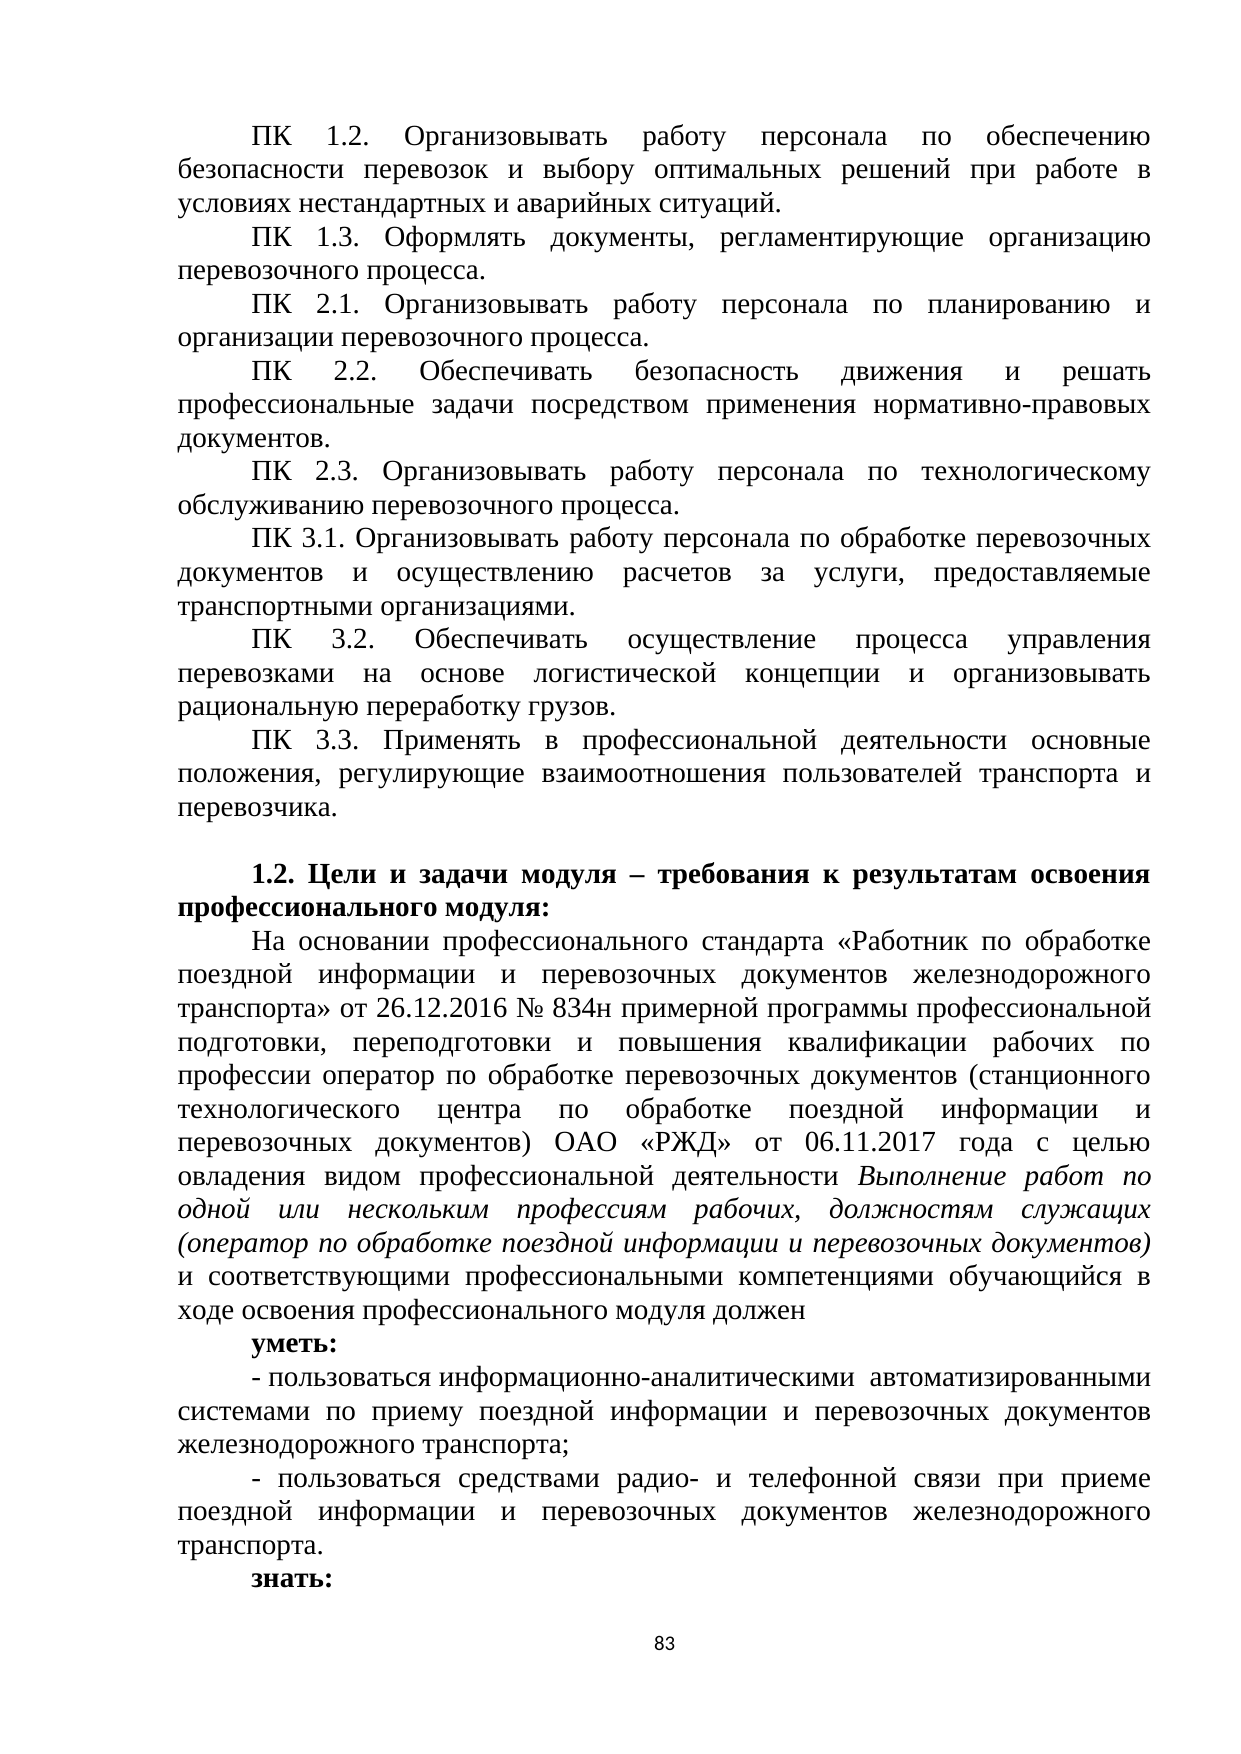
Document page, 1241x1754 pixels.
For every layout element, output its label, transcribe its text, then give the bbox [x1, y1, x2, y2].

text На основании профессионального стандарта «Работник по обработке поездной информации и перевозочных документов железнодорожного транспорта» от 26.12.2016 № 834н примерной программы профессиональной подготовки, переподготовки и повышения квалификации рабочих по профессии оператор по обработке перевозочных документов (станционного технологического центра по обработке поездной информации и перевозочных документов) ОАО «РЖД» от 06.11.2017 года с целью овладения видом профессиональной деятельности Выполнение работ по одной или нескольким профессиям рабочих, должностям служащих (оператор по обработке поездной информации и перевозочных документов) и соответствующими профессиональными компетенциями обучающийся в ходе освоения профессионального модуля должен [177, 923, 1152, 1326]
text 1.2. Цели и задачи модуля – требования к результатам освоения профессионального модуля: [177, 856, 1152, 923]
text ПК 2.1. Организовывать работу персонала по планированию и организации перевозочного процесса. [177, 286, 1152, 353]
text ПК 1.3. Оформлять документы, регламентирующие организацию перевозочного процесса. [177, 219, 1152, 286]
text уметь: [177, 1326, 1152, 1359]
text ПК 3.2. Обеспечивать осуществление процесса управления перевозками на основе логистической концепции и организовывать рациональную переработку грузов. [177, 621, 1152, 722]
text ПК 2.2. Обеспечивать безопасность движения и решать профессиональные задачи посредством применения нормативно-правовых документов. [177, 353, 1152, 453]
text ПК 1.2. Организовывать работу персонала по обеспечению безопасности перевозок и выбору оптимальных решений при работе в условиях нестандартных и аварийных ситуаций. [177, 118, 1152, 219]
text - пользоваться средствами радио- и телефонной связи при приеме поездной информации и перевозочных документов железнодорожного транспорта. [177, 1460, 1152, 1560]
text ПК 3.3. Применять в профессиональной деятельности основные положения, регулирующие взаимоотношения пользователей транспорта и перевозчика. [177, 722, 1152, 822]
text ПК 3.1. Организовывать работу персонала по обработке перевозочных документов и осуществлению расчетов за услуги, предоставляемые транспортными организациями. [177, 521, 1152, 621]
text ПК 2.3. Организовывать работу персонала по технологическому обслуживанию перевозочного процесса. [177, 453, 1152, 521]
text знать: [177, 1560, 1152, 1594]
text - пользоваться информационно-аналитическими автоматизированными системами по приему поездной информации и перевозочных документов железнодорожного транспорта; [177, 1359, 1152, 1460]
